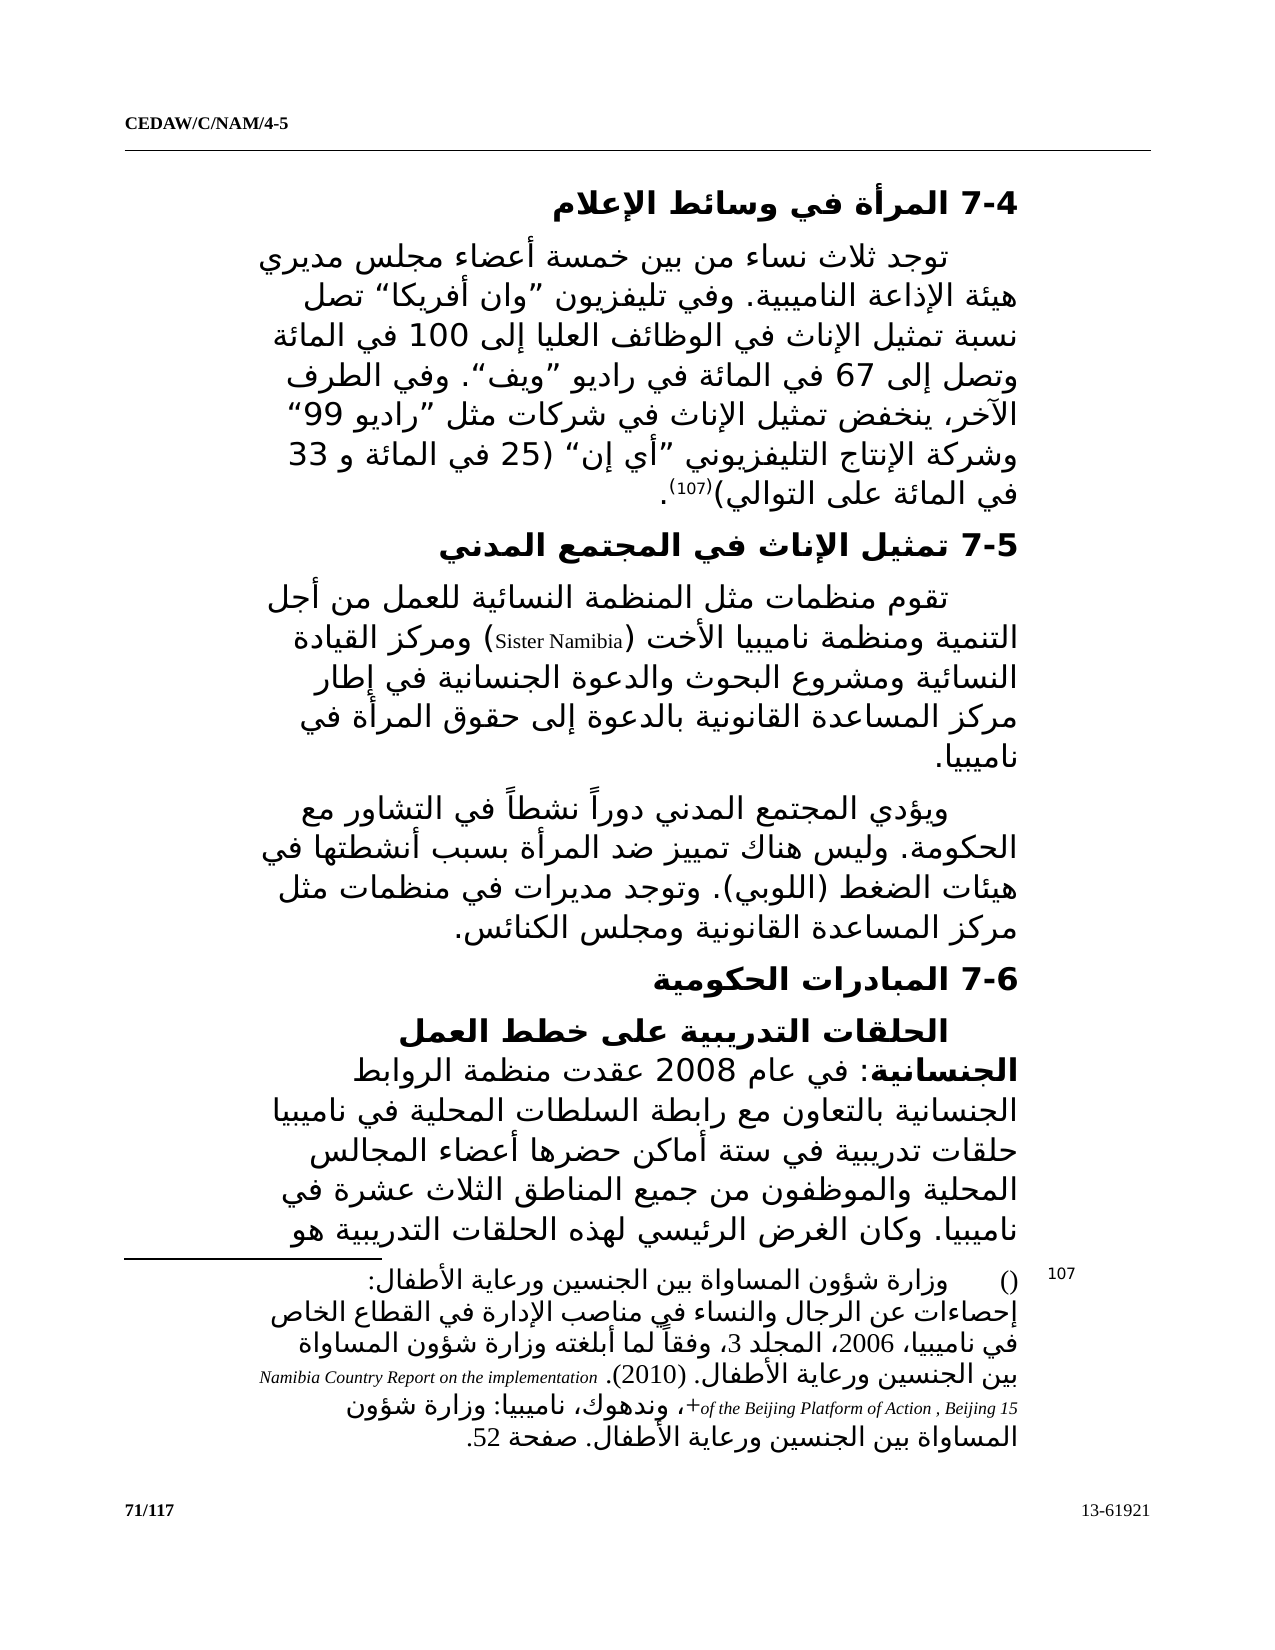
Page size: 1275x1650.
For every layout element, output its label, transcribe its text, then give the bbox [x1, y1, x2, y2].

text 7-4 المرأة في وسائط الإعلام [256, 181, 1018, 223]
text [256, 1011, 1019, 1248]
text تقوم منظمات مثل المنظمة النسائية للعمل من أجل التنمية ومنظمة ناميبيا الأخت (Sister Namibia) ومركز القيادة النسائية ومشروع البحوث والدعوة الجنسانية في إطار مركز المساعدة القانونية بالدعوة إلى حقوق المرأة في ناميبيا. [256, 577, 1019, 775]
text 7-6 المبادرات الحكومية [256, 958, 1019, 998]
text توجد ثلاث نساء من بين خمسة أعضاء مجلس مديري هيئة الإذاعة الناميبية. وفي تليفزيون ”وان أفريكا“ تصل نسبة تمثيل الإناث في الوظائف العليا إلى 100 في المائة وتصل إلى 67 في المائة في راديو ”ويف“. وفي الطرف الآخر، ينخفض تمثيل الإناث في شركات مثل ”راديو 99“ وشركة الإنتاج التليفزيوني ”أي إن“ (25 في المائة و 33 في المائة على التوالي)(). [256, 236, 1019, 513]
text 7-5 تمثيل الإناث في المجتمع المدني [256, 525, 1019, 565]
text ويؤدي المجتمع المدني دوراً نشطاً في التشاور مع الحكومة. وليس هناك تمييز ضد المرأة بسبب أنشطتها في هيئات الضغط (اللوبي). وتوجد مديرات في منظمات مثل مركز المساعدة القانونية ومجلس الكنائس. [256, 788, 1019, 946]
